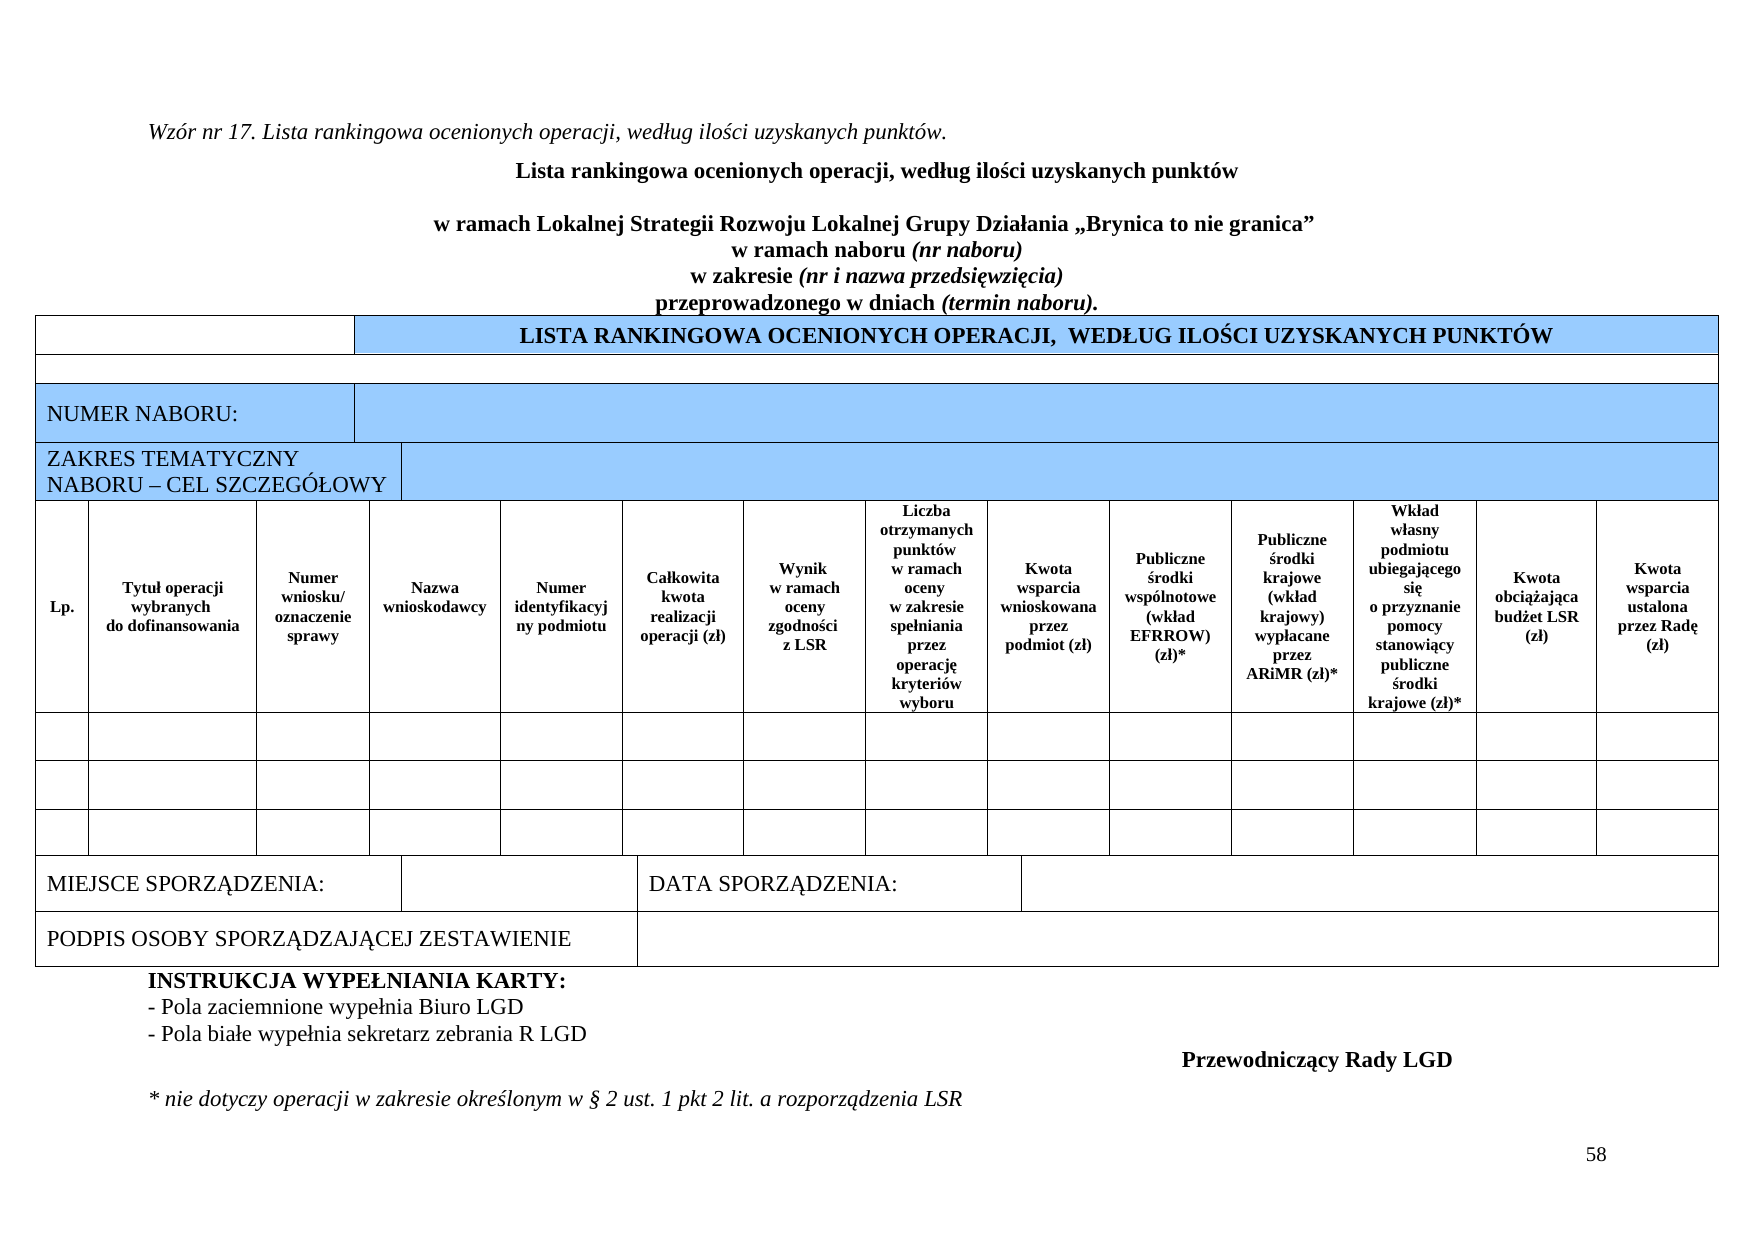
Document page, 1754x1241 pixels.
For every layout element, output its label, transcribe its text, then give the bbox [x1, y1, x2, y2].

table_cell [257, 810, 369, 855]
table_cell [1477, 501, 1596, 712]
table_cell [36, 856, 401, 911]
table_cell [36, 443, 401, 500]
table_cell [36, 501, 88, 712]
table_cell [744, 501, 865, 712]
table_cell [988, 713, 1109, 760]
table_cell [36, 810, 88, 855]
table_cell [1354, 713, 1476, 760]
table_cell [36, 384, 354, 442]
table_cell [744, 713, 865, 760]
text Wzór nr 17. Lista rankingowa ocenionych operacji, według ilości uzyskanych punktów. [148, 118, 1606, 144]
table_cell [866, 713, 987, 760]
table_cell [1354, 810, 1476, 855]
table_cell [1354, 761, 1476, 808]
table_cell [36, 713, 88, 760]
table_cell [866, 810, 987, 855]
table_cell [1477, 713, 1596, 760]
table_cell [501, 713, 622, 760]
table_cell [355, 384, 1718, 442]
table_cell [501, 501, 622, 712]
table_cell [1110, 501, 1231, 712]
text przeprowadzonego w dniach (termin naboru). [148, 289, 1606, 315]
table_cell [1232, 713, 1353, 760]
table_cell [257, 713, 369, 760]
text w ramach Lokalnej Strategii Rozwoju Lokalnej Grupy Działania „Brynica to nie granica” w ramach naboru (nr naboru) w zakresie (nr i nazwa przedsięwzięcia) [148, 210, 1606, 289]
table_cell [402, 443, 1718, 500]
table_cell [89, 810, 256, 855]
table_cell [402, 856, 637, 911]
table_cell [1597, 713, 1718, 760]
text - Pola białe wypełnia sekretarz zebrania R LGD [148, 1019, 1606, 1046]
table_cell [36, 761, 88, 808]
text INSTRUKCJA WYPEŁNIANIA KARTY: [148, 967, 1606, 993]
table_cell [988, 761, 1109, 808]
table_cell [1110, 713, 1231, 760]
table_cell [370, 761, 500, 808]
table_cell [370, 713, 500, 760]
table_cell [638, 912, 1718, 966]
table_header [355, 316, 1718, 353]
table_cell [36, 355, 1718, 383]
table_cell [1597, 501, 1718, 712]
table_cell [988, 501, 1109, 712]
text Przewodniczący Rady LGD [1108, 1046, 1606, 1072]
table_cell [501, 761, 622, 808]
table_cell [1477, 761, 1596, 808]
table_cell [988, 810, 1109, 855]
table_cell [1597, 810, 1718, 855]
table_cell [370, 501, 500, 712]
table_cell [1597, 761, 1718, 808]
text - Pola zaciemnione wypełnia Biuro LGD [148, 993, 1606, 1019]
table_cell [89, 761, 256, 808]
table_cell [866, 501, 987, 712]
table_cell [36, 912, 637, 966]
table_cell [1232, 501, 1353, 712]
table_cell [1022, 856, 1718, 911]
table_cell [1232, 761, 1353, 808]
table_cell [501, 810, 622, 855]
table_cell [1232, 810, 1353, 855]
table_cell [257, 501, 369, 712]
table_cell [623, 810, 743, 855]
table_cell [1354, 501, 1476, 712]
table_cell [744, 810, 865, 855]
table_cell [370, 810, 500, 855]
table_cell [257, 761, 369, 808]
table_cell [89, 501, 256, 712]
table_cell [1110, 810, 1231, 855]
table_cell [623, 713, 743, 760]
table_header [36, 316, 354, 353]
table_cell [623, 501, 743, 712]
text * nie dotyczy operacji w zakresie określonym w § 2 ust. 1 pkt 2 lit. a rozporządzenia LSR [148, 1085, 1606, 1111]
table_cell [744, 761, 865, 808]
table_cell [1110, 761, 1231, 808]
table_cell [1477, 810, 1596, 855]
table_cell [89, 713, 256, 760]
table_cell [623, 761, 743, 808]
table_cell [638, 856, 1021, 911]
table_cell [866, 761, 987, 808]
text Lista rankingowa ocenionych operacji, według ilości uzyskanych punktów [148, 157, 1606, 183]
